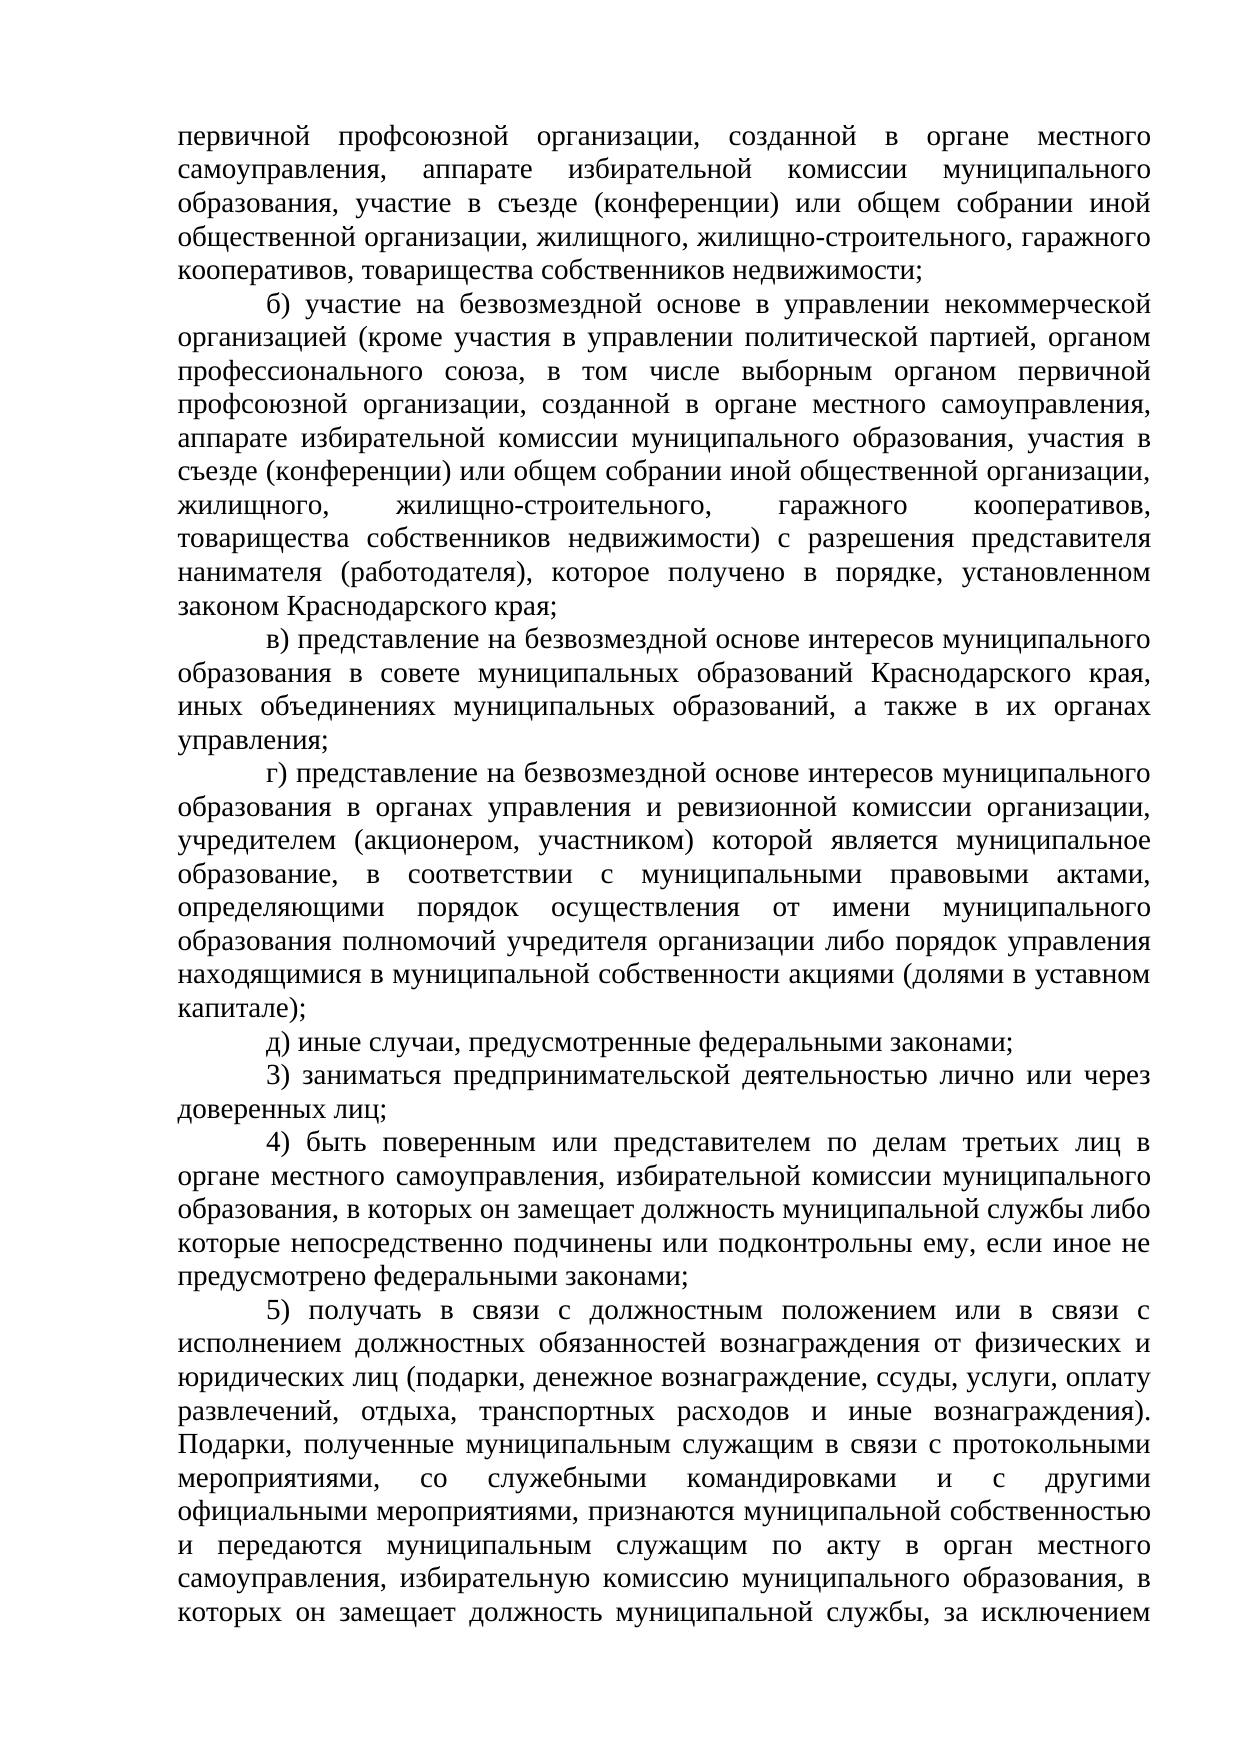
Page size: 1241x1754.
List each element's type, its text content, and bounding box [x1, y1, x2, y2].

text 3) заниматься предпринимательской деятельностью лично или через доверенных лиц; [177, 1057, 1152, 1124]
text г) представление на безвозмездной основе интересов муниципального образования в органах управления и ревизионной комиссии организации, учредителем (акционером, участником) которой является муниципальное образование, в соответствии с муниципальными правовыми актами, определяющими порядок осуществления от имени муниципального образования полномочий учредителя организации либо порядок управления находящимися в муниципальной собственности акциями (долями в уставном капитале); [177, 755, 1152, 1024]
text 4) быть поверенным или представителем по делам третьих лиц в органе местного самоуправления, избирательной комиссии муниципального образования, в которых он замещает должность муниципальной службы либо которые непосредственно подчинены или подконтрольны ему, если иное не предусмотрено федеральными законами; [177, 1124, 1152, 1292]
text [177, 118, 1152, 286]
text б) участие на безвозмездной основе в управлении некоммерческой организацией (кроме участия в управлении политической партией, органом профессионального союза, в том числе выборным органом первичной профсоюзной организации, созданной в органе местного самоуправления, аппарате избирательной комиссии муниципального образования, участия в съезде (конференции) или общем собрании иной общественной организации, жилищного, жилищно-строительного, гаражного кооперативов, товарищества собственников недвижимости) с разрешения представителя нанимателя (работодателя), которое получено в порядке, установленном законом Краснодарского края; [177, 286, 1152, 621]
text в) представление на безвозмездной основе интересов муниципального образования в совете муниципальных образований Краснодарского края, иных объединениях муниципальных образований, а также в их органах управления; [177, 621, 1152, 755]
text д) иные случаи, предусмотренные федеральными законами; [177, 1024, 1152, 1057]
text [177, 1292, 1152, 1627]
